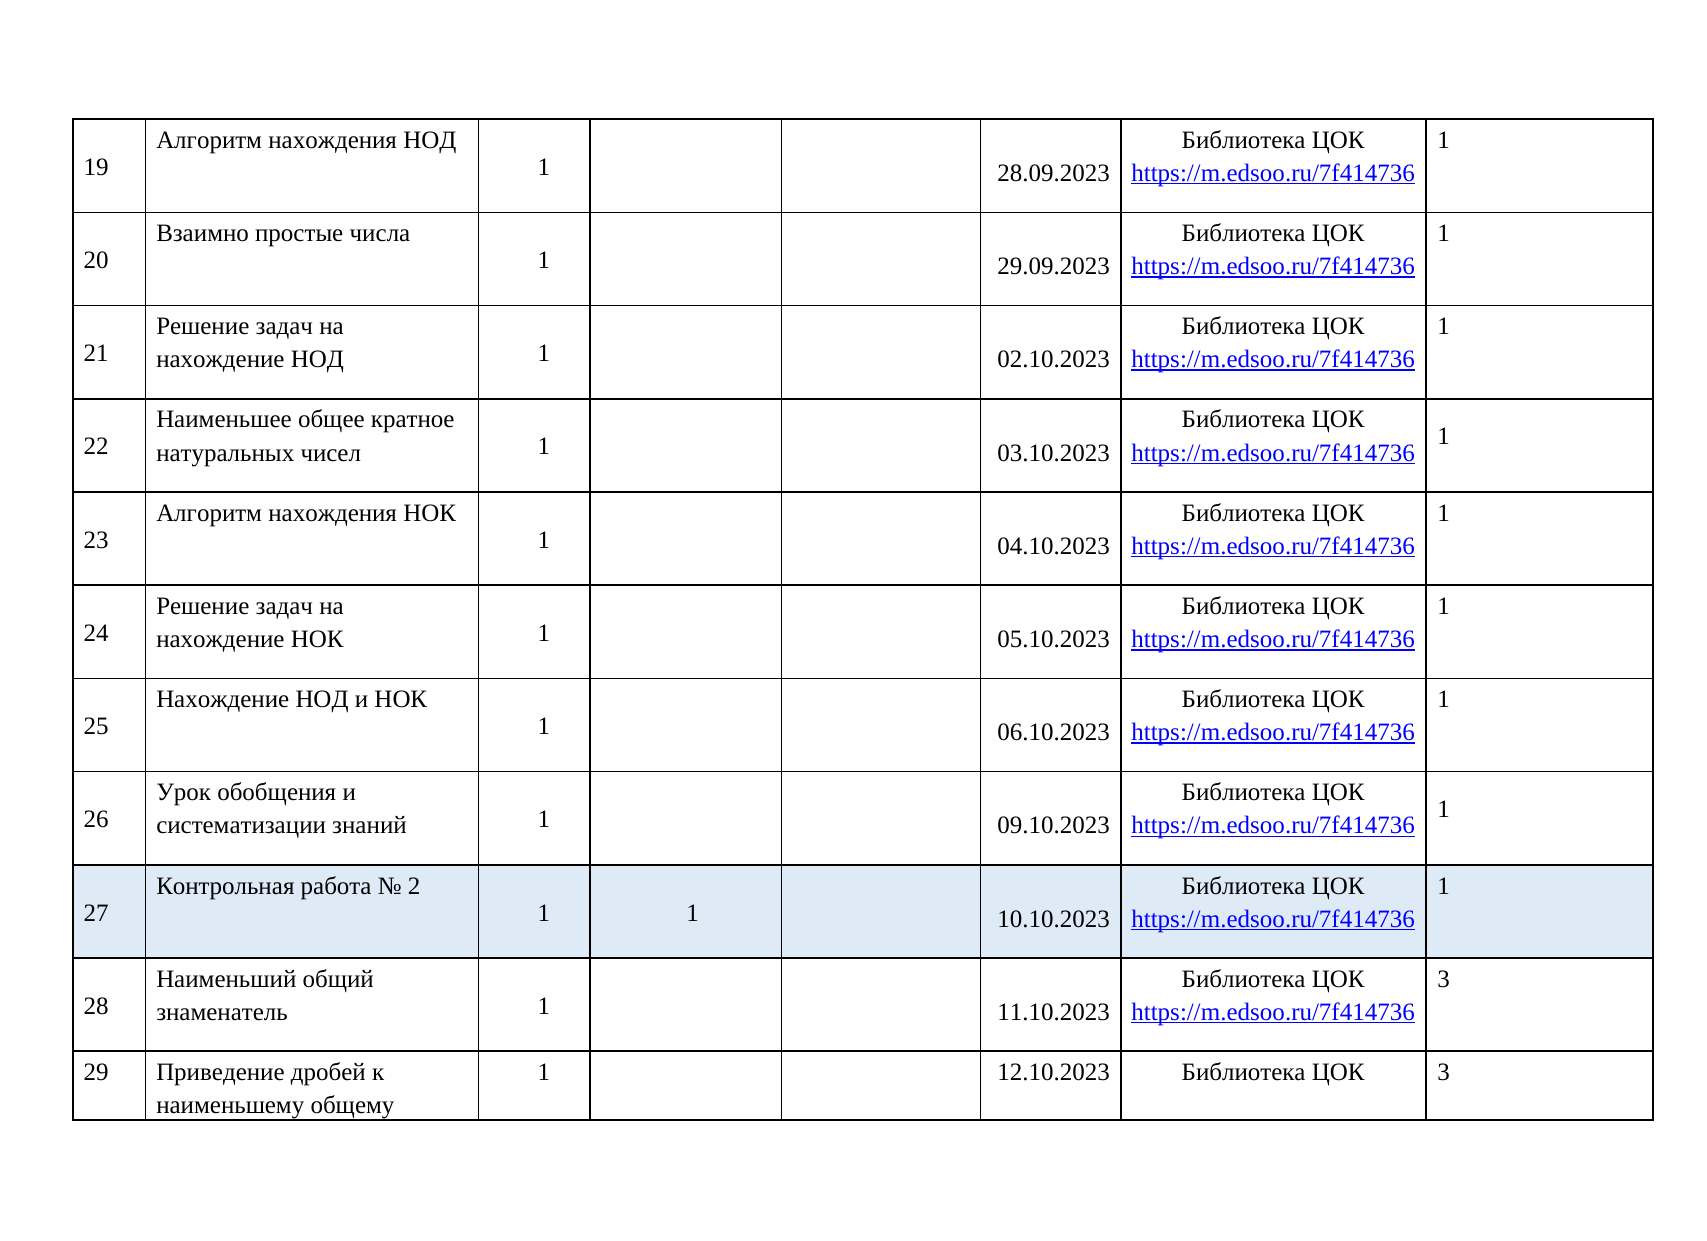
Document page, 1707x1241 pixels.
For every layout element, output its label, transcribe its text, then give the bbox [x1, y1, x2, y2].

table_cell 29 [74, 1052, 145, 1119]
table_cell 1 [1427, 772, 1652, 864]
table_cell 1 [1427, 120, 1652, 211]
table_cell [1122, 213, 1425, 304]
table_cell [591, 1052, 781, 1119]
table_cell 09.10.2023 [981, 772, 1120, 864]
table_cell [1122, 1052, 1425, 1119]
table_cell 26 [74, 772, 145, 864]
table_cell Библиотека ЦОК https://m.edsoo.ru/7f414736 [1122, 493, 1425, 584]
table_cell Взаимно простые числа [146, 213, 478, 304]
table_cell 23 [74, 493, 145, 584]
table_cell Алгоритм нахождения НОД [146, 120, 478, 211]
table_cell Библиотека ЦОК https://m.edsoo.ru/7f414736 [1122, 306, 1425, 398]
table_cell [782, 306, 980, 398]
table_cell 02.10.2023 [981, 306, 1120, 398]
table_cell 21 [74, 306, 145, 398]
table_cell 10.10.2023 [981, 866, 1120, 957]
table_cell 06.10.2023 [981, 679, 1120, 771]
table_cell 12.10.2023 [981, 1052, 1120, 1119]
table_cell Решение задач на нахождение НОК [146, 586, 478, 677]
table_cell [591, 306, 781, 398]
table_cell Наименьшее общее кратное натуральных чисел [146, 400, 478, 491]
table_cell [782, 866, 980, 957]
table_cell 1 [1427, 493, 1652, 584]
table_cell Библиотека ЦОК https://m.edsoo.ru/7f414736 [1122, 866, 1425, 957]
table_cell 1 [1427, 586, 1652, 677]
table_cell Библиотека ЦОК https://m.edsoo.ru/7f414736 [1122, 586, 1425, 677]
table_cell 19 [74, 120, 145, 211]
table_cell 03.10.2023 [981, 400, 1120, 491]
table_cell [1122, 959, 1425, 1050]
table_cell [782, 213, 980, 304]
table_cell 1 [1427, 306, 1652, 398]
table_cell 25 [74, 679, 145, 771]
table_cell [782, 1052, 980, 1119]
table_cell 1 [479, 400, 589, 491]
table_cell [782, 120, 980, 211]
table_cell 24 [74, 586, 145, 677]
table_cell [591, 400, 781, 491]
table_cell Библиотека ЦОК https://m.edsoo.ru/7f414736 [1122, 400, 1425, 491]
table_cell [591, 493, 781, 584]
table_cell 05.10.2023 [981, 586, 1120, 677]
table_cell [782, 400, 980, 491]
table_cell 3 [1427, 1052, 1652, 1119]
table_cell Наименьший общий знаменатель [146, 959, 478, 1050]
table_cell [782, 772, 980, 864]
table_cell 28 [74, 959, 145, 1050]
table_cell [782, 959, 980, 1050]
table_cell 1 [479, 306, 589, 398]
table_cell 1 [479, 586, 589, 677]
table_cell 1 [1427, 679, 1652, 771]
table_cell 1 [479, 1052, 589, 1119]
table_cell 1 [479, 213, 589, 304]
table_cell 1 [591, 866, 781, 957]
table_cell 1 [1427, 866, 1652, 957]
table_cell Решение задач на нахождение НОД [146, 306, 478, 398]
table_cell 04.10.2023 [981, 493, 1120, 584]
table_cell 11.10.2023 [981, 959, 1120, 1050]
table_cell Библиотека ЦОК https://m.edsoo.ru/7f414736 [1122, 679, 1425, 771]
table_cell [591, 120, 781, 211]
table_cell Урок обобщения и систематизации знаний [146, 772, 478, 864]
table_cell Контрольная работа № 2 [146, 866, 478, 957]
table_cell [146, 1052, 478, 1119]
table_cell [591, 772, 781, 864]
table_cell 1 [479, 493, 589, 584]
table_cell 29.09.2023 [981, 213, 1120, 304]
table_cell Алгоритм нахождения НОК [146, 493, 478, 584]
table_cell [591, 959, 781, 1050]
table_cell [1122, 120, 1425, 211]
table_cell 27 [74, 866, 145, 957]
table_cell 1 [1427, 213, 1652, 304]
table_cell 3 [1427, 959, 1652, 1050]
table_cell 1 [1427, 400, 1652, 491]
table_cell 1 [479, 120, 589, 211]
table_cell [591, 679, 781, 771]
table_cell [591, 213, 781, 304]
table_cell 20 [74, 213, 145, 304]
table_cell 22 [74, 400, 145, 491]
table_cell 1 [479, 959, 589, 1050]
table_cell [782, 586, 980, 677]
table_cell Нахождение НОД и НОК [146, 679, 478, 771]
table_cell [782, 493, 980, 584]
table_cell [591, 586, 781, 677]
table_cell 1 [479, 772, 589, 864]
table_cell Библиотека ЦОК https://m.edsoo.ru/7f414736 [1122, 772, 1425, 864]
table_cell 1 [479, 866, 589, 957]
table_cell [782, 679, 980, 771]
table_cell 1 [479, 679, 589, 771]
table_cell 28.09.2023 [981, 120, 1120, 211]
